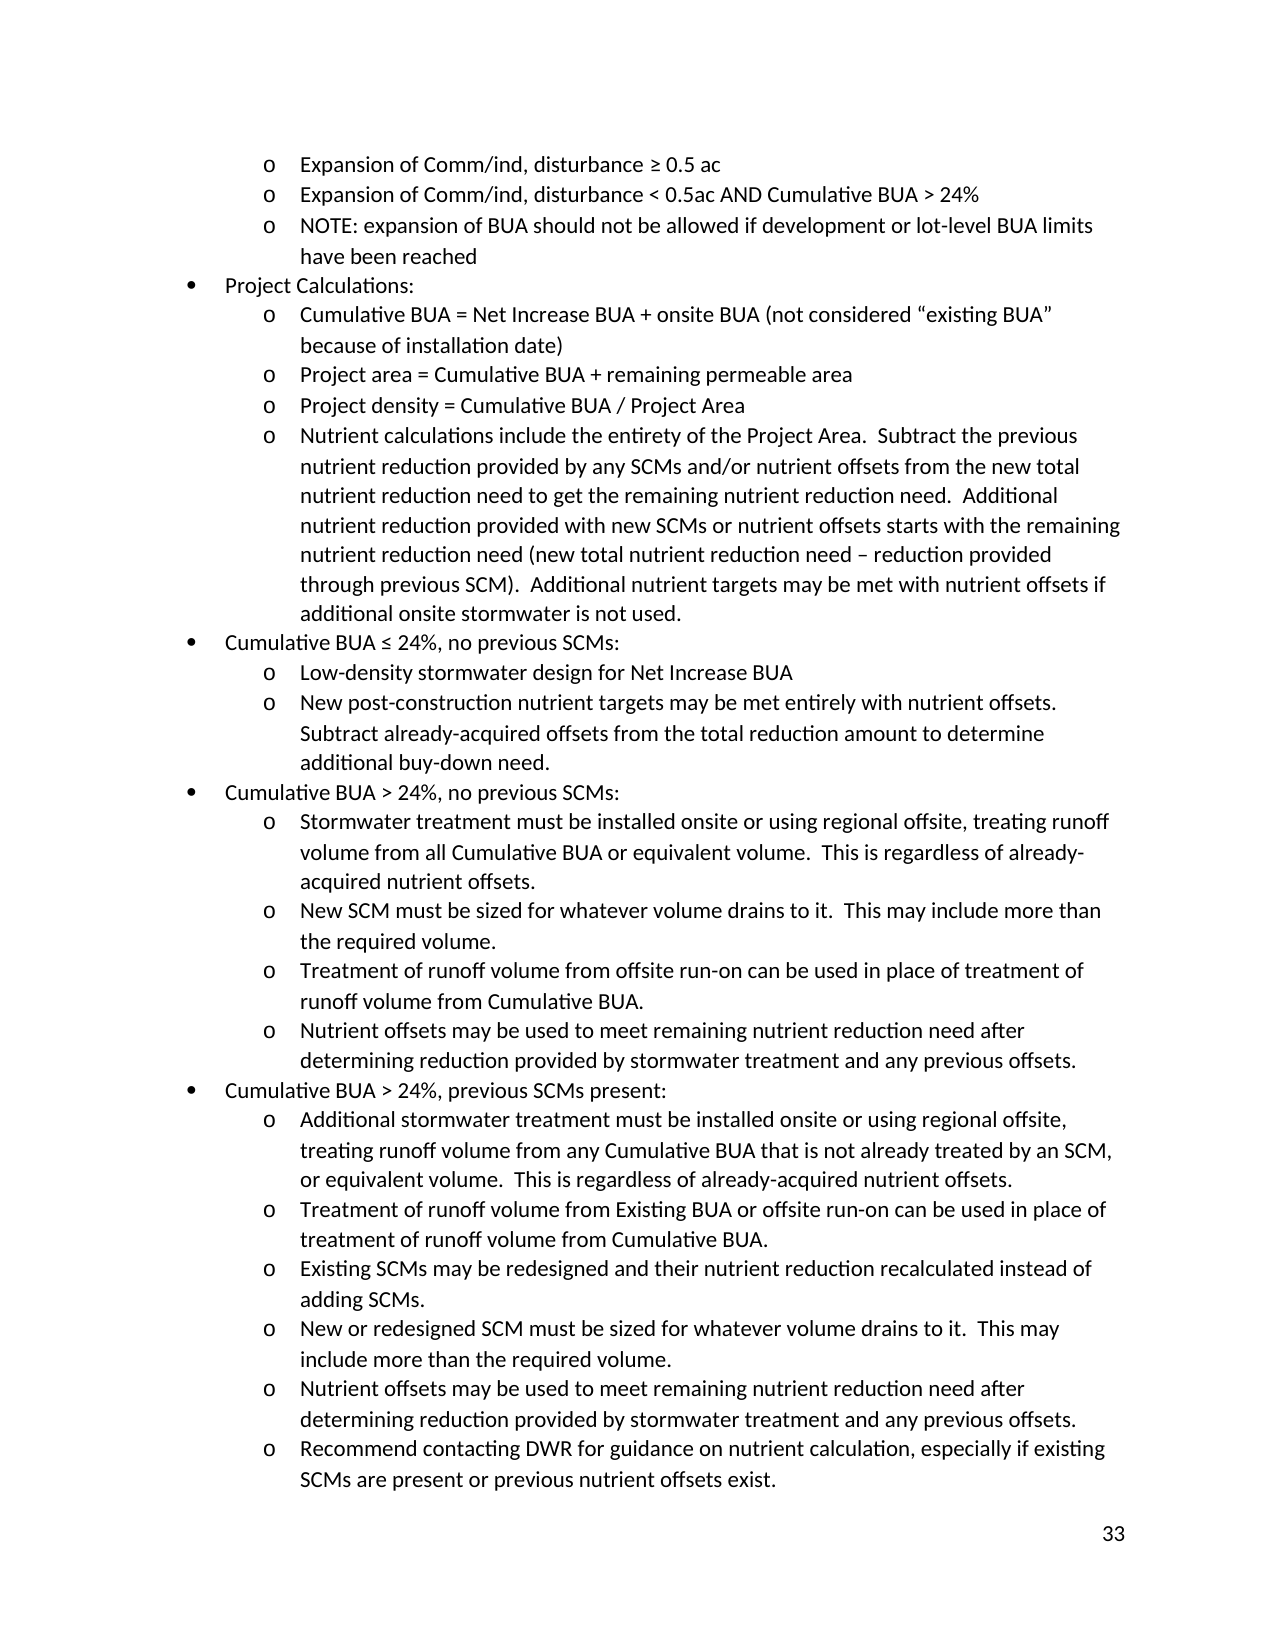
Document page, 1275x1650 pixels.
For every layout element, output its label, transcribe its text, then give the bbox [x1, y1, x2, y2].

list Project area = Cumulative BUA + remaining permeable area [262, 360, 1125, 389]
list Cumulative BUA > 24%, previous SCMs present: [187, 1076, 1125, 1104]
list Cumulative BUA ≤ 24%, no previous SCMs: [187, 628, 1125, 656]
list Expansion of Comm/ind, disturbance ≥ 0.5 ac [262, 150, 1125, 179]
list New SCM must be sized for whatever volume drains to it. This may include more than the required volume. [262, 896, 1125, 955]
list Project Calculations: [187, 271, 1125, 299]
list Low-density stormwater design for Net Increase BUA [262, 658, 1125, 687]
list NOTE: expansion of BUA should not be allowed if development or lot-level BUA limits have been reached [262, 211, 1125, 270]
list Recommend contacting DWR for guidance on nutrient calculation, especially if existing SCMs are present or previous nutrient offsets exist. [262, 1434, 1125, 1493]
list Nutrient offsets may be used to meet remaining nutrient reduction need after determining reduction provided by stormwater treatment and any previous offsets. [262, 1016, 1125, 1075]
list Expansion of Comm/ind, disturbance < 0.5ac AND Cumulative BUA > 24% [262, 181, 1125, 210]
list Treatment of runoff volume from offsite run-on can be used in place of treatment of runoff volume from Cumulative BUA. [262, 956, 1125, 1015]
list Project density = Cumulative BUA / Project Area [262, 391, 1125, 420]
list Existing SCMs may be redesigned and their nutrient reduction recalculated instead of adding SCMs. [262, 1254, 1125, 1313]
list Nutrient offsets may be used to meet remaining nutrient reduction need after determining reduction provided by stormwater treatment and any previous offsets. [262, 1374, 1125, 1433]
list Treatment of runoff volume from Existing BUA or offsite run-on can be used in place of treatment of runoff volume from Cumulative BUA. [262, 1195, 1125, 1253]
list New or redesigned SCM must be sized for whatever volume drains to it. This may include more than the required volume. [262, 1314, 1125, 1373]
list Nutrient calculations include the entirety of the Project Area. Subtract the previous nutrient reduction provided by any SCMs and/or nutrient offsets from the new total nutrient reduction need to get the remaining nutrient reduction need. Additional nutrient reduction provided with new SCMs or nutrient offsets starts with the remaining nutrient reduction need (new total nutrient reduction need – reduction provided through previous SCM). Additional nutrient targets may be met with nutrient offsets if additional onsite stormwater is not used. [262, 422, 1125, 627]
list Cumulative BUA = Net Increase BUA + onsite BUA (not considered “existing BUA” because of installation date) [262, 301, 1125, 359]
list New post-construction nutrient targets may be met entirely with nutrient offsets. Subtract already-acquired offsets from the total reduction amount to determine additional buy-down need. [262, 688, 1125, 776]
list Cumulative BUA > 24%, no previous SCMs: [187, 778, 1125, 806]
list Additional stormwater treatment must be installed onsite or using regional offsite, treating runoff volume from any Cumulative BUA that is not already treated by an SCM, or equivalent volume. This is regardless of already-acquired nutrient offsets. [262, 1105, 1125, 1193]
list Stormwater treatment must be installed onsite or using regional offsite, treating runoff volume from all Cumulative BUA or equivalent volume. This is regardless of already-acquired nutrient offsets. [262, 807, 1125, 895]
